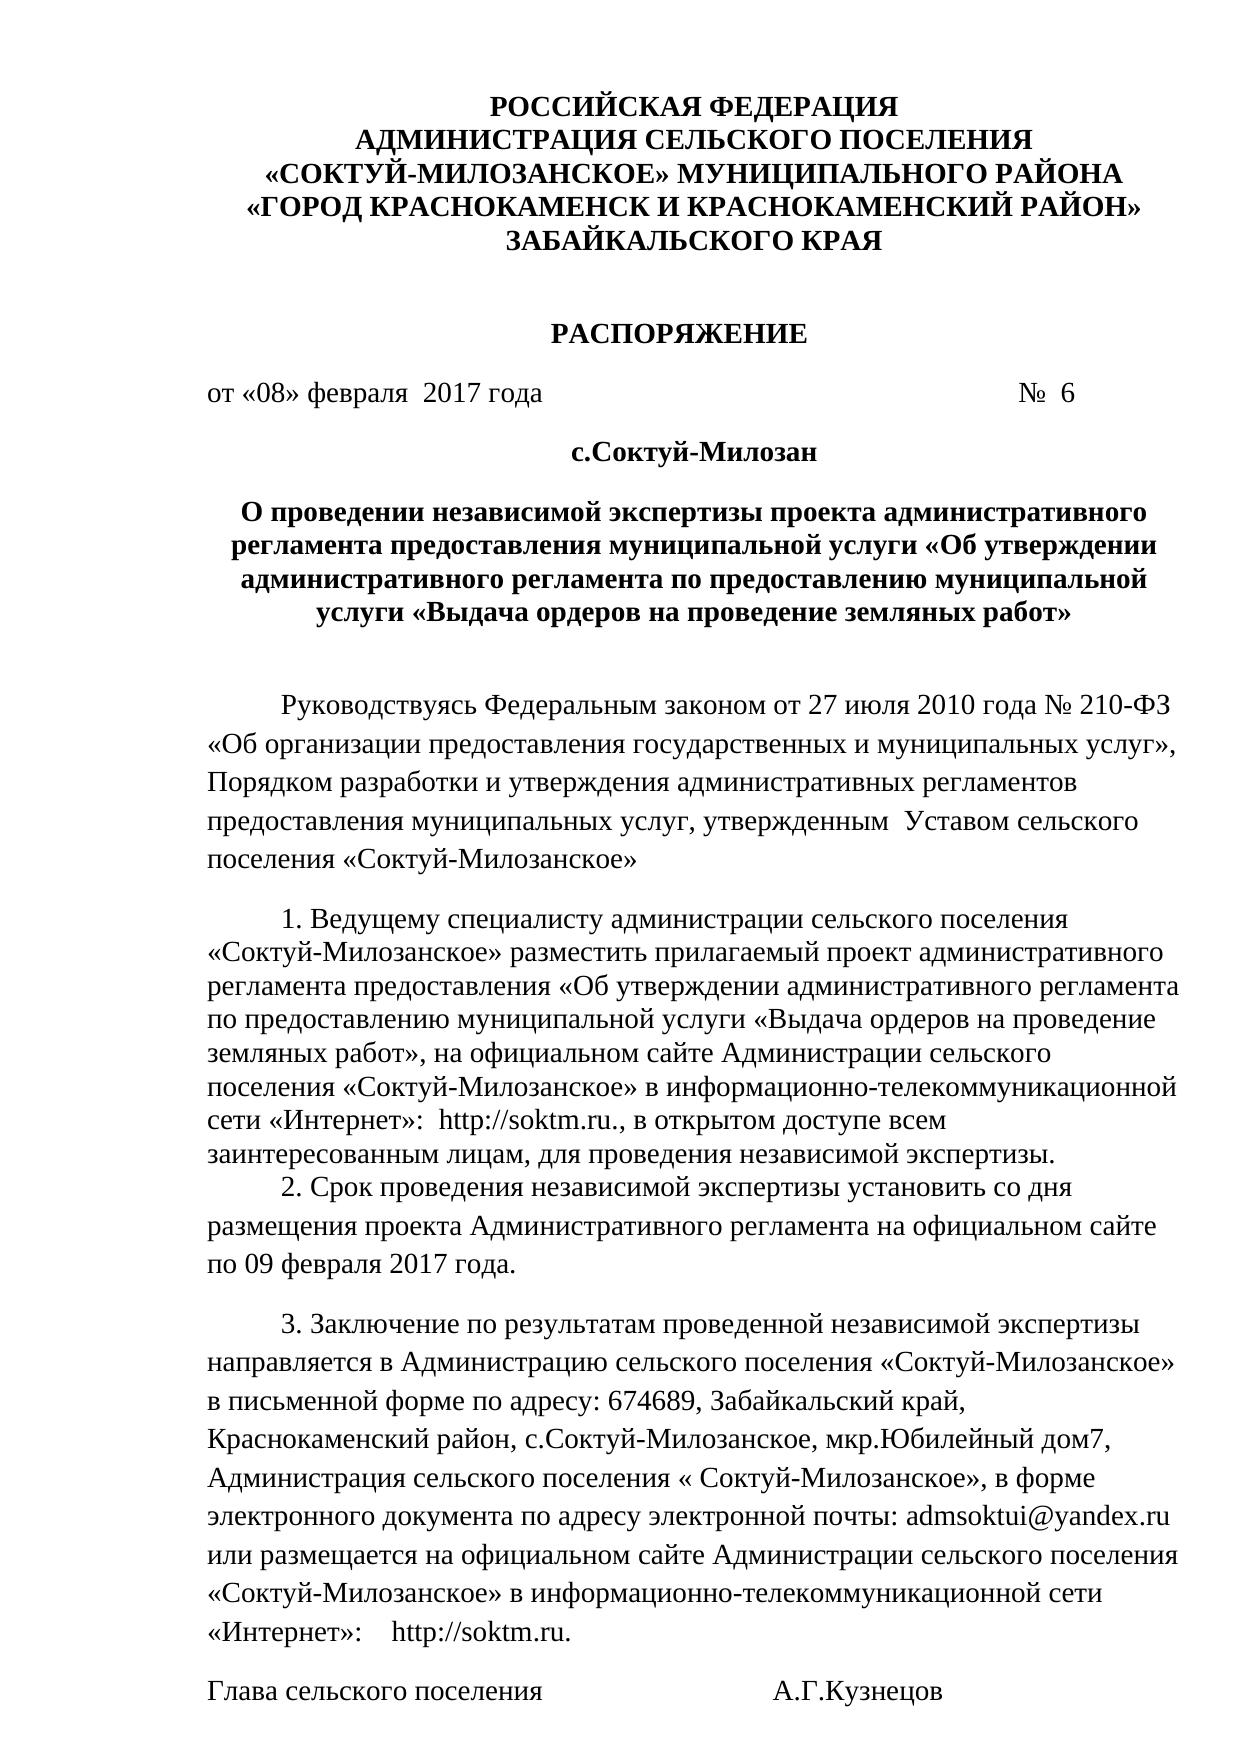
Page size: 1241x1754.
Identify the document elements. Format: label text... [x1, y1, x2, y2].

title О проведении независимой экспертизы проекта административного регламента предоставления муниципальной услуги «Об утверждении административного регламента по предоставлению муниципальной услуги «Выдача ордеров на проведение земляных работ» [207, 494, 1181, 628]
text от «08» февраля 2017 года № 6 [207, 375, 1181, 409]
text АДМИНИСТРАЦИЯ СЕЛЬСКОГО ПОСЕЛЕНИЯ [207, 122, 1181, 156]
text РАСПОРЯЖЕНИЕ [207, 316, 1152, 349]
text РОССИЙСКАЯ ФЕДЕРАЦИЯ [207, 89, 1181, 122]
text ЗАБАЙКАЛЬСКОГО КРАЯ [207, 223, 1181, 256]
text «СОКТУЙ-МИЛОЗАНСКОЕ» МУНИЦИПАЛЬНОГО РАЙОНА [207, 156, 1181, 189]
text 3. Заключение по результатам проведенной независимой экспертизы направляется в Администрацию сельского поселения «Соктуй-Милозанское» в письменной форме по адресу: 674689, Забайкальский край, Краснокаменский район, c.Соктуй-Милозанское, мкр.Юбилейный дом7, Администрация сельского поселения « Соктуй-Милозанское», в форме электронного документа по адресу электронной почты: admsoktui@yandex.ru или размещается на официальном сайте Администрации сельского поселения «Соктуй-Милозанское» в информационно-телекоммуникационной сети «Интернет»: http://soktm.ru. [207, 1306, 1181, 1648]
text Глава сельского поселения А.Г.Кузнецов [207, 1673, 1181, 1707]
title 1. Ведущему специалисту администрации сельского поселения «Соктуй-Милозанское» разместить прилагаемый проект административного регламента предоставления «Об утверждении административного регламента по предоставлению муниципальной услуги «Выдача ордеров на проведение земляных работ», на официальном сайте Администрации сельского поселения «Соктуй-Милозанское» в информационно-телекоммуникационной сети «Интернет»: http://soktm.ru., в открытом доступе всем заинтересованным лицам, для проведения независимой экспертизы. [207, 901, 1181, 1169]
text Руководствуясь Федеральным законом от 27 июля 2010 года № 210-ФЗ «Об организации предоставления государственных и муниципальных услуг», Порядком разработки и утверждения административных регламентов предоставления муниципальных услуг, утвержденным Уставом сельского поселения «Соктуй-Милозанское» [207, 687, 1181, 875]
text с.Соктуй-Милозан [207, 434, 1181, 468]
text 2. Срок проведения независимой экспертизы установить со дня размещения проекта Административного регламента на официальном сайте по 09 февраля 2017 года. [207, 1169, 1181, 1280]
text «ГОРОД КРАСНОКАМЕНСК И КРАСНОКАМЕНСКИЙ РАЙОН» [207, 189, 1181, 223]
